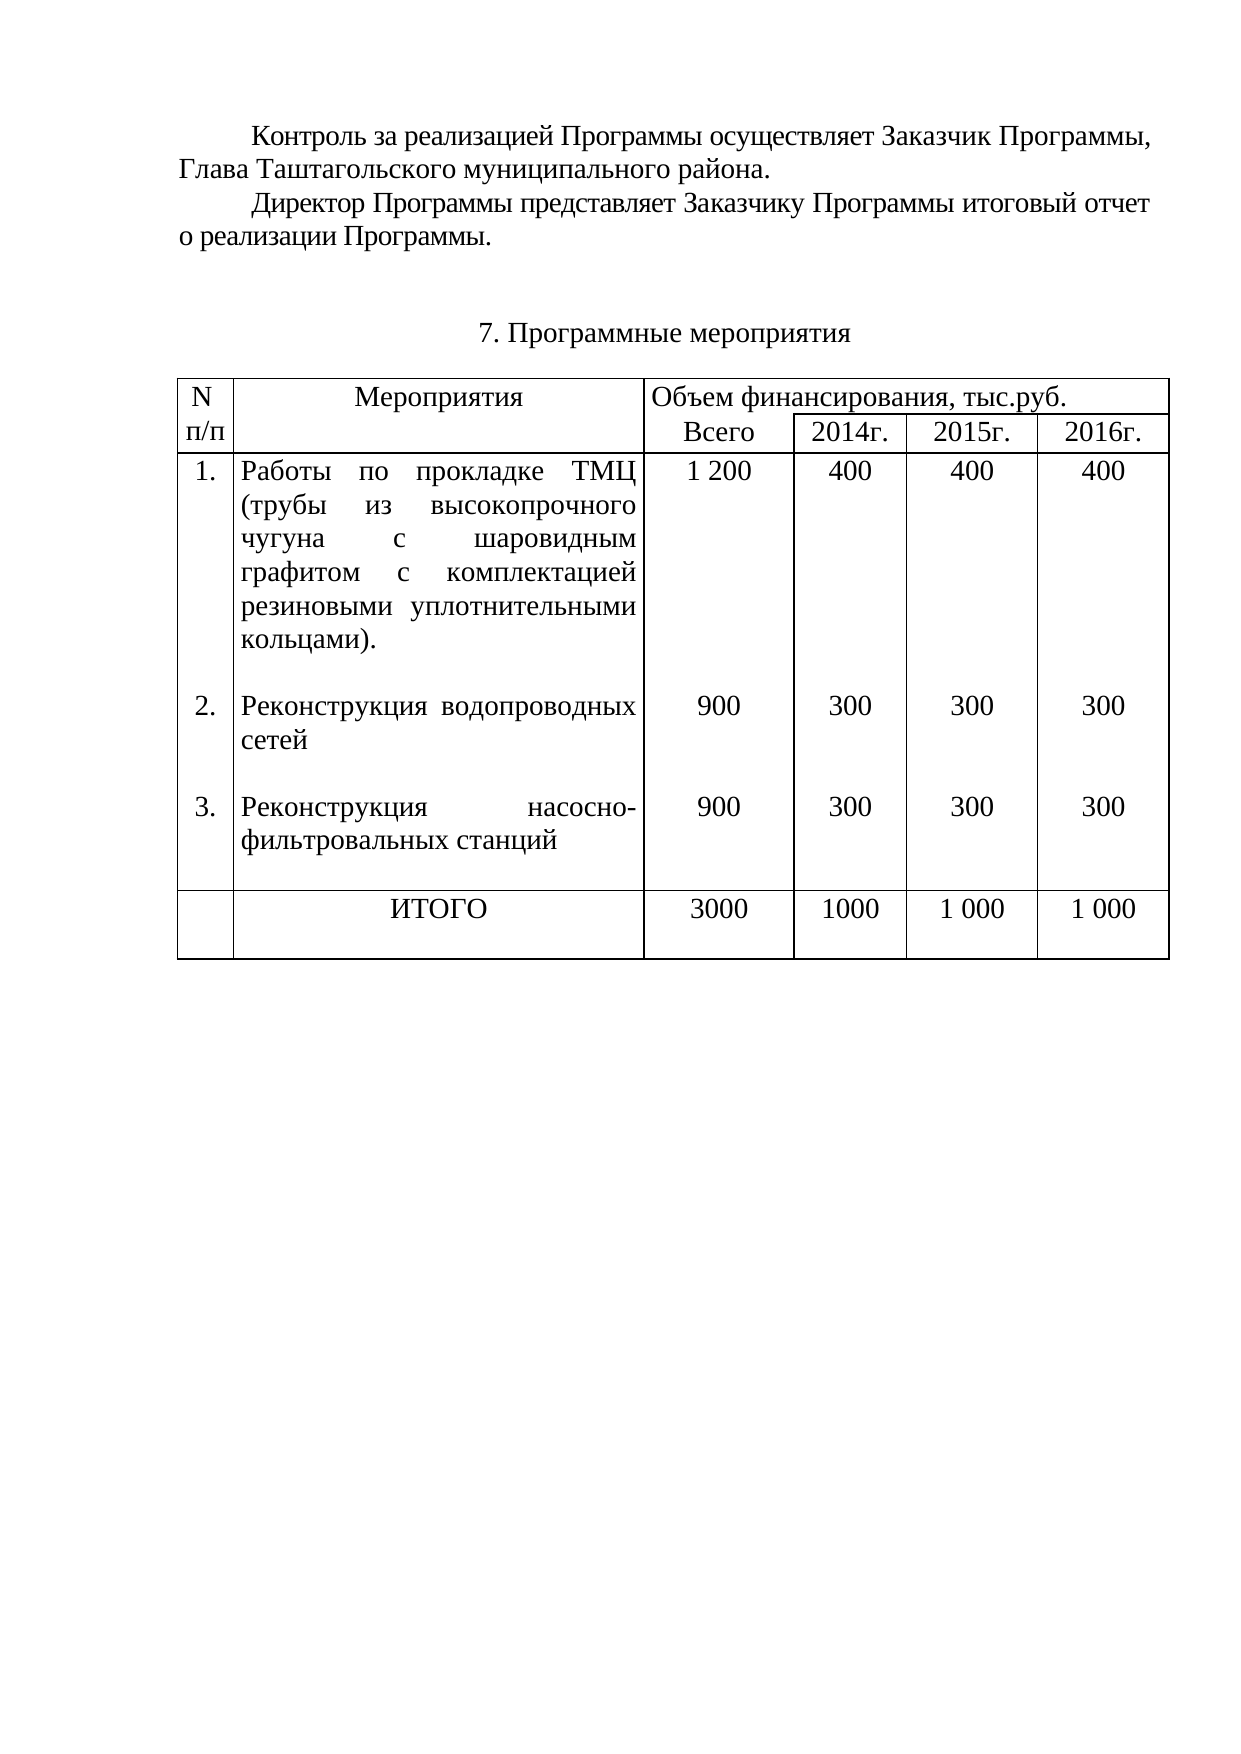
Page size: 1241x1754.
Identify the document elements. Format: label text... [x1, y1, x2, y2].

table_cell 1 200 900 900 [645, 454, 793, 889]
table_cell 400 300 300 [1038, 454, 1168, 889]
table_cell Всего [645, 413, 793, 452]
table_cell 1000 [795, 891, 906, 958]
table_cell [178, 891, 233, 958]
table_cell 2014г. [795, 415, 906, 452]
table_cell 400 300 300 [795, 454, 906, 889]
table_header Объем финансирования, тыс.руб. [645, 379, 1168, 413]
table_cell 400 300 300 [907, 454, 1037, 889]
table_cell 1. 2. 3. [178, 454, 233, 889]
table_cell 2016г. [1038, 415, 1168, 452]
table_cell ИТОГО [234, 891, 643, 958]
table_cell 2015г. [907, 415, 1037, 452]
text Контроль за реализацией Программы осуществляет Заказчик Программы, Глава Таштагольского муниципального района. [178, 118, 1151, 185]
text 7. Программные мероприятия [177, 315, 1152, 348]
table_cell 1 000 [1038, 891, 1168, 958]
text Директор Программы представляет Заказчику Программы итоговый отчет о реализации Программы. [179, 185, 1150, 252]
table_cell 1 000 [907, 891, 1037, 958]
table_header Мероприятия [234, 379, 643, 452]
table_cell 3000 [645, 891, 793, 958]
table_cell Работы по прокладке ТМЦ (трубы из высокопрочного чугуна с шаровидным графитом с комплектацией резиновыми уплотнительными кольцами). Реконструкция водопроводных сетей Реконструкция насосно-фильтровальных станций [234, 454, 643, 889]
table_header N п/п [178, 379, 233, 452]
